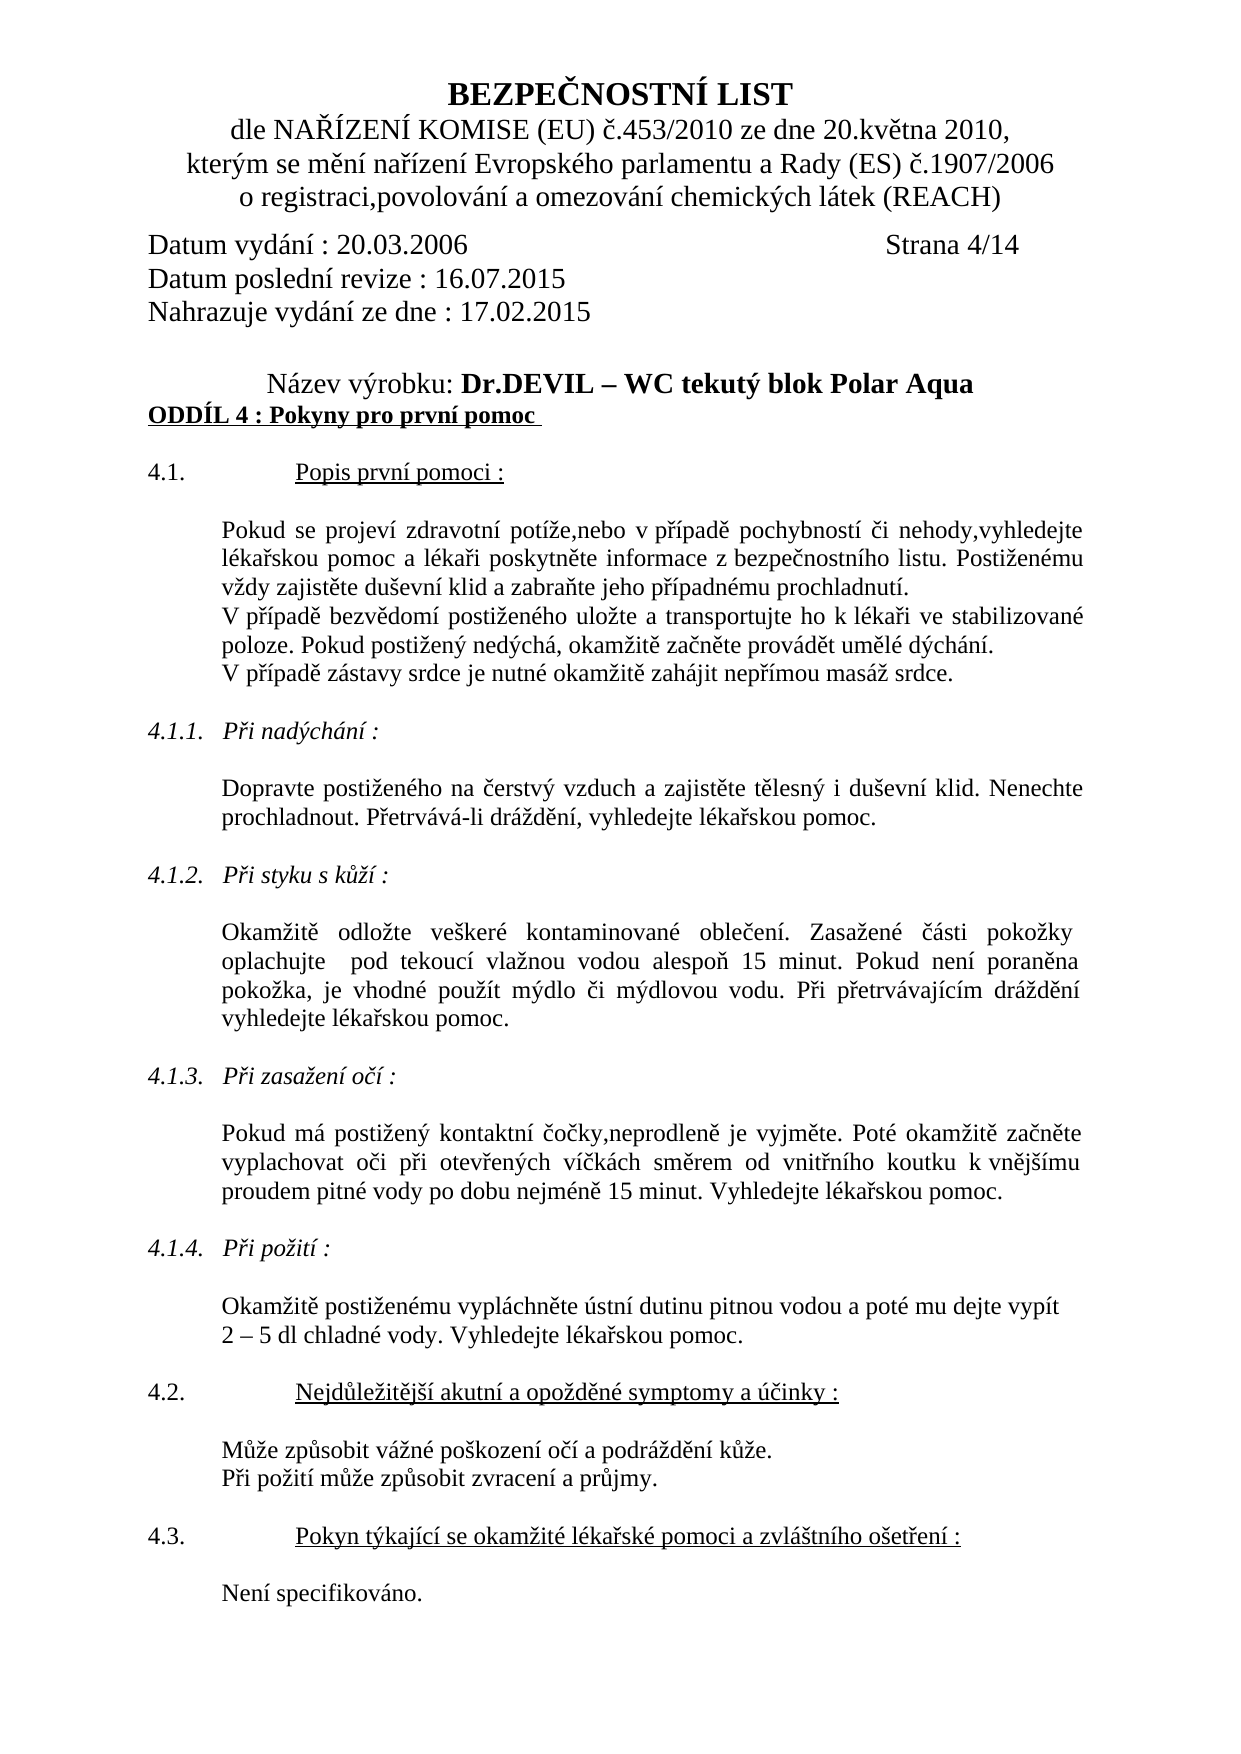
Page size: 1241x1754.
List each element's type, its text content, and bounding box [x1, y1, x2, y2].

text ODDÍL 4 : Pokyny pro první pomoc [148, 400, 1092, 428]
text Není specifikováno. [148, 1578, 1092, 1607]
text Okamžitě odložte veškeré kontaminované oblečení. Zasažené části pokožky oplachujte pod tekoucí vlažnou vodou alespoň 15 minut. Pokud není poraněna pokožka, je vhodné použít mýdlo či mýdlovou vodu. Při přetrvávajícím dráždění vyhledejte lékařskou pomoc. [148, 917, 1092, 1032]
list Při požití : [148, 1233, 1092, 1262]
list Při styku s kůží : [148, 860, 1092, 888]
text Okamžitě postiženému vypláchněte ústní dutinu pitnou vodou a poté mu dejte vypít [148, 1291, 1092, 1320]
list Pokyn týkající se okamžité lékařské pomoci a zvláštního ošetření : [148, 1521, 1092, 1550]
list Nejdůležitější akutní a opožděné symptomy a účinky : [148, 1377, 1092, 1406]
text V případě zástavy srdce je nutné okamžitě zahájit nepřímou masáž srdce. [148, 658, 1092, 687]
text Pokud se projeví zdravotní potíže,nebo v případě pochybností či nehody,vyhledejte lékařskou pomoc a lékaři poskytněte informace z bezpečnostního listu. Postiženému vždy zajistěte duševní klid a zabraňte jeho případnému prochladnutí. [148, 515, 1092, 601]
list Při nadýchání : [148, 716, 1092, 745]
text V případě bezvědomí postiženého uložte a transportujte ho k lékaři ve stabilizované poloze. Pokud postižený nedýchá, okamžitě začněte provádět umělé dýchání. [148, 601, 1092, 658]
text Může způsobit vážné poškození očí a podráždění kůže. [148, 1435, 1092, 1463]
text 2 – 5 dl chladné vody. Vyhledejte lékařskou pomoc. [148, 1320, 1092, 1348]
text Dopravte postiženého na čerstvý vzduch a zajistěte tělesný i duševní klid. Nenechte prochladnout. Přetrvává-li dráždění, vyhledejte lékařskou pomoc. [148, 773, 1092, 831]
text Při požití může způsobit zvracení a průjmy. [148, 1463, 1092, 1492]
text Pokud má postižený kontaktní čočky,neprodleně je vyjměte. Poté okamžitě začněte vyplachovat oči při otevřených víčkách směrem od vnitřního koutku k vnějšímu proudem pitné vody po dobu nejméně 15 minut. Vyhledejte lékařskou pomoc. [148, 1118, 1092, 1205]
list Popis první pomoci : [148, 457, 1092, 486]
list Při zasažení očí : [148, 1061, 1092, 1090]
